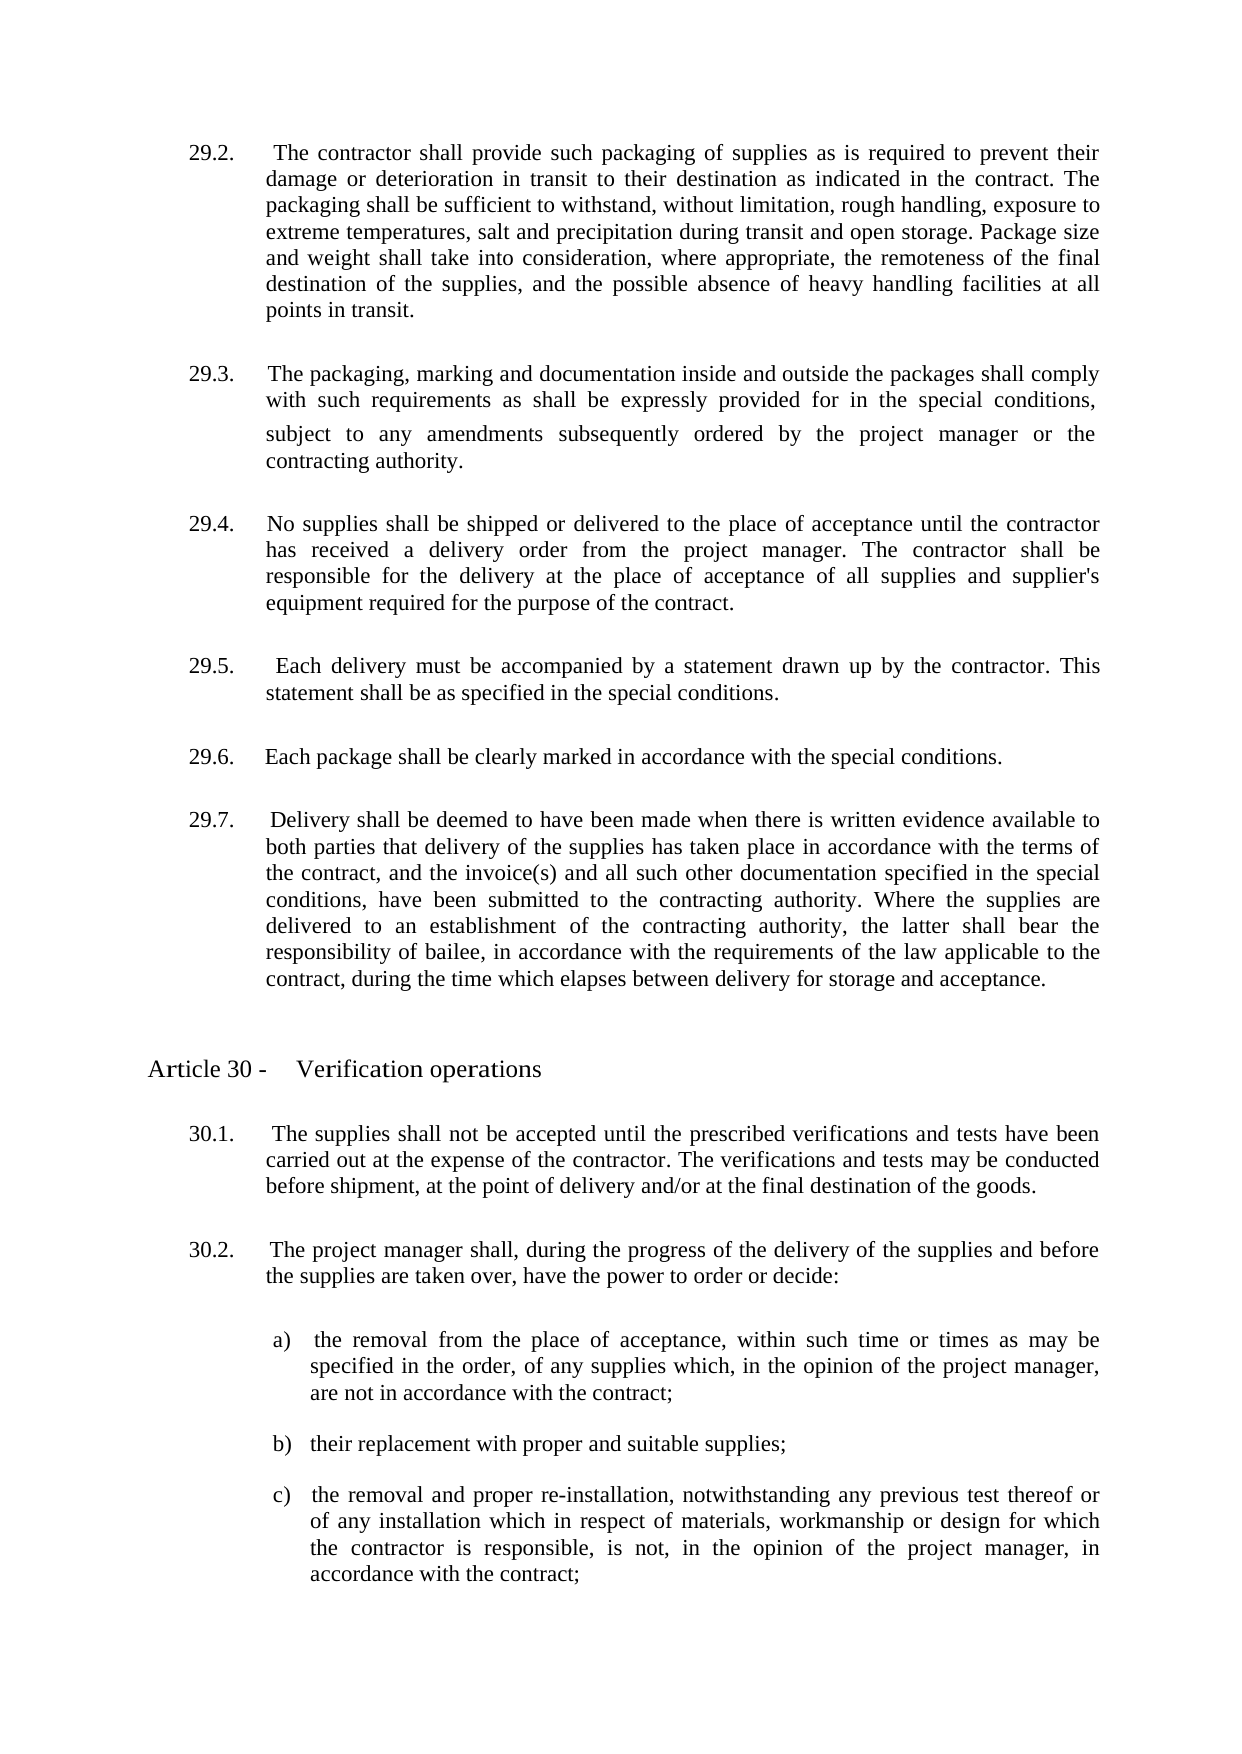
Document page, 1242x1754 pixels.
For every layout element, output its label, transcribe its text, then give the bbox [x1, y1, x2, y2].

text Article 30 - Verification operations [147, 1054, 1108, 1083]
text 30.2. The project manager shall, during the progress of the delivery of the supplies and before the supplies are taken over, have the power to order or decide: [189, 1236, 1100, 1289]
text c) the removal and proper re-installation, notwithstanding any previous test thereof or of any installation which in respect of materials, workmanship or design for which the contractor is responsible, is not, in the opinion of the project manager, in accordance with the contract; [273, 1482, 1100, 1586]
text 30.1. The supplies shall not be accepted until the prescribed verifications and tests have been carried out at the expense of the contractor. The verifications and tests may be conducted before shipment, at the point of delivery and/or at the final destination of the goods. [189, 1120, 1100, 1199]
text 29.5. Each delivery must be accompanied by a statement drawn up by the contractor. This statement shall be as specified in the special conditions. [189, 653, 1100, 705]
text 29.7. Delivery shall be deemed to have been made when there is written evidence available to both parties that delivery of the supplies has taken place in accordance with the terms of the contract, and the invoice(s) and all such other documentation specified in the special conditions, have been submitted to the contracting authority. Where the supplies are delivered to an establishment of the contracting authority, the latter shall bear the responsibility of bailee, in accordance with the requirements of the law applicable to the contract, during the time which elapses between delivery for storage and acceptance. [189, 807, 1100, 991]
text 29.3. The packaging, marking and documentation inside and outside the packages shall comply with such requirements as shall be expressly provided for in the special conditions, [189, 361, 1100, 413]
text a) the removal from the place of acceptance, within such time or times as may be specified in the order, of any supplies which, in the opinion of the project manager, are not in accordance with the contract; [273, 1326, 1100, 1405]
text 29.6. Each package shall be clearly marked in accordance with the special conditions. [189, 743, 1108, 769]
text subject to any amendments subsequently ordered by the project manager or the contracting authority. [266, 420, 1100, 473]
text b) their replacement with proper and suitable supplies; [273, 1430, 1108, 1456]
text 29.4. No supplies shall be shipped or delivered to the place of acceptance until the contractor has received a delivery order from the project manager. The contractor shall be responsible for the delivery at the place of acceptance of all supplies and supplier's equipment required for the purpose of the contract. [189, 510, 1100, 615]
text 29.2. The contractor shall provide such packaging of supplies as is required to prevent their damage or deterioration in transit to their destination as indicated in the contract. The packaging shall be sufficient to withstand, without limitation, rough handling, exposure to extreme temperatures, salt and precipitation during transit and open storage. Package size and weight shall take into consideration, where appropriate, the remoteness of the final destination of the supplies, and the possible absence of heavy handling facilities at all points in transit. [189, 139, 1100, 322]
